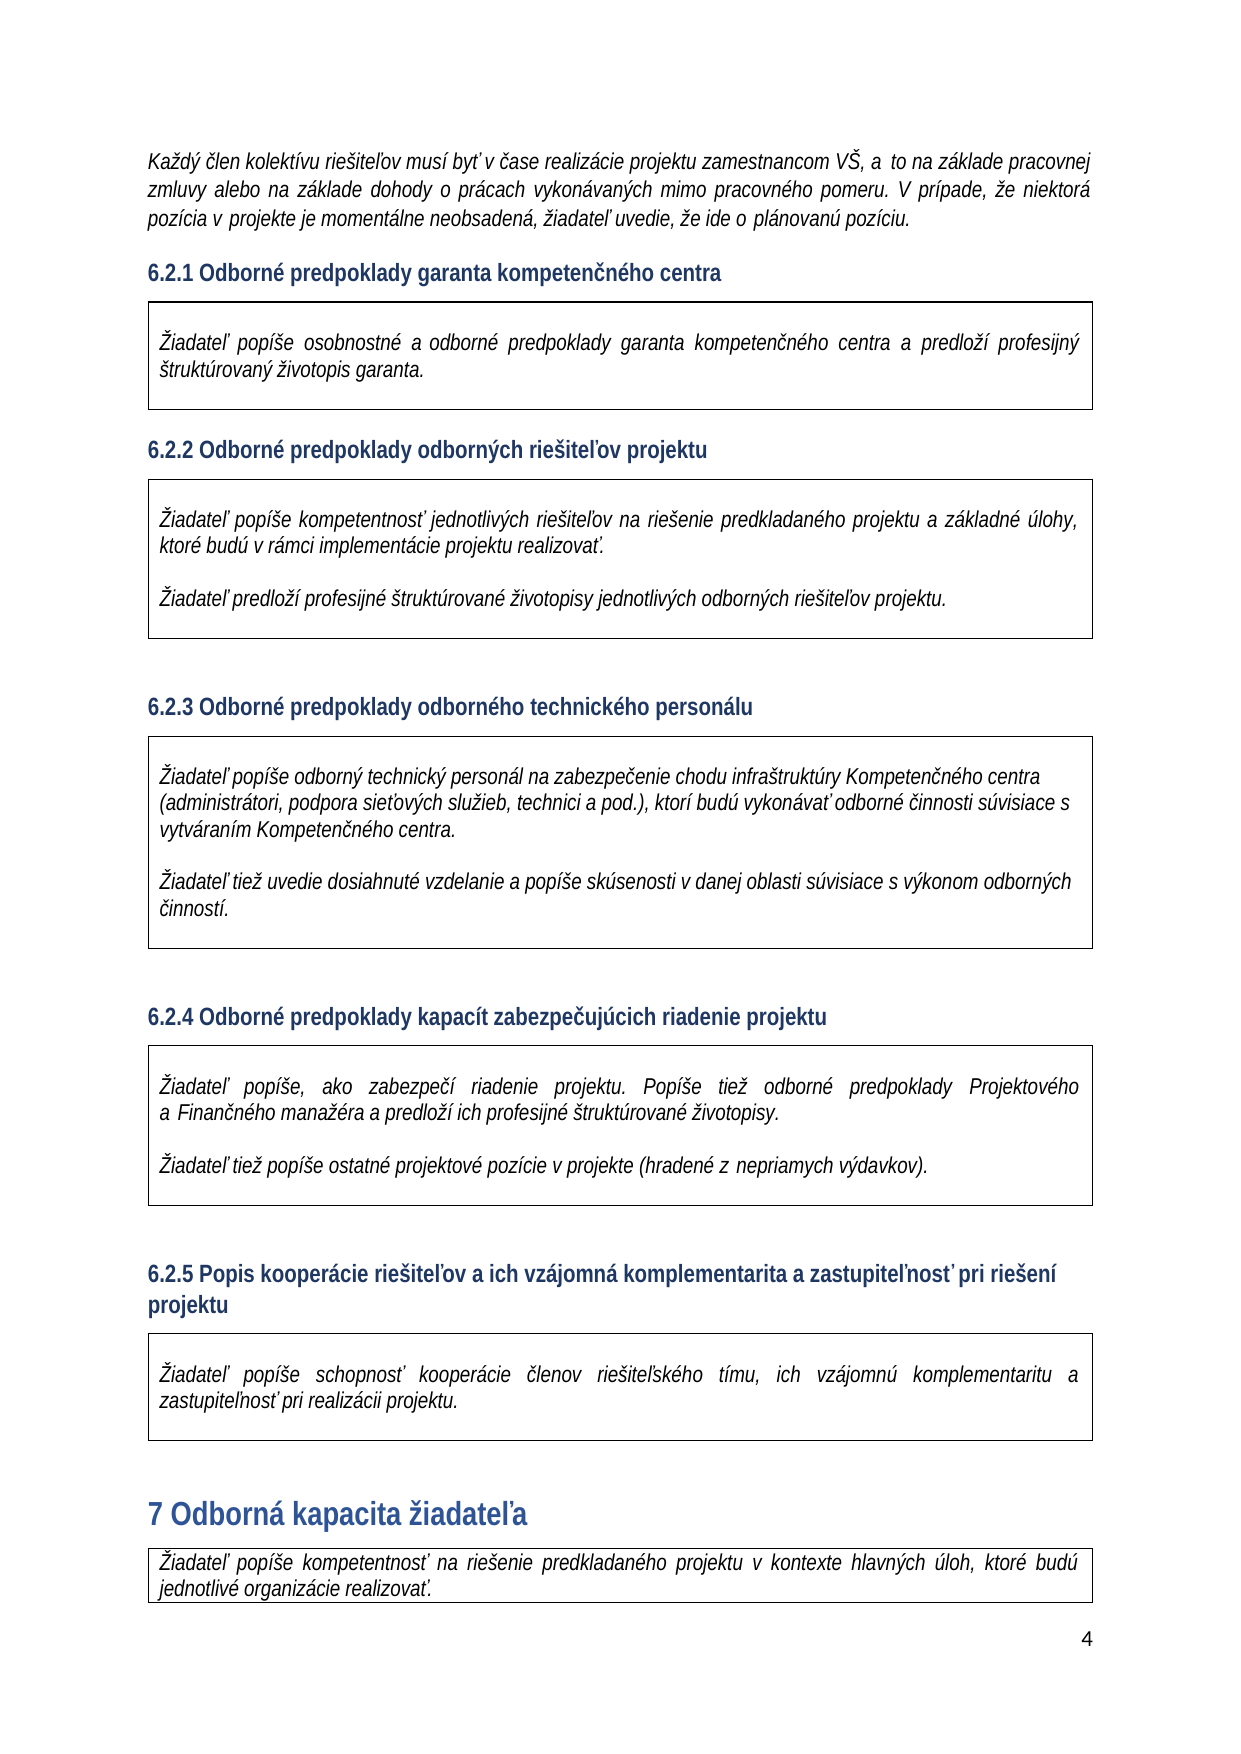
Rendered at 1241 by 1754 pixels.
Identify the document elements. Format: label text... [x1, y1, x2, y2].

table_header Žiadateľ popíše odborný technický personál na zabezpečenie chodu infraštruktúry Kompetenčného centra (administrátori, podpora sieťových služieb, technici a pod.), ktorí budú vykonávať odborné činnosti súvisiace s vytváraním Kompetenčného centra. Žiadateľ tiež uvedie dosiahnuté vzdelanie a popíše skúsenosti v danej oblasti súvisiace s výkonom odborných činností. [149, 737, 1092, 947]
subtitle 6.2.3 Odborné predpoklady odborného technického personálu [148, 692, 1093, 721]
table_header Žiadateľ popíše schopnosť kooperácie členov riešiteľského tímu, ich vzájomnú komplementaritu a zastupiteľnosť pri realizácii projektu. [149, 1334, 1092, 1440]
subtitle 6.2.2 Odborné predpoklady odborných riešiteľov projektu [148, 435, 1093, 464]
text Každý člen kolektívu riešiteľov musí byť v čase realizácie projektu zamestnancom VŠ, a to na základe pracovnej zmluvy alebo na základe dohody o prácach vykonávaných mimo pracovného pomeru. V prípade, že niektorá pozícia v projekte je momentálne neobsadená, žiadateľ uvedie, že ide o plánovanú pozíciu. [148, 148, 1093, 231]
table_header Žiadateľ popíše kompetentnosť jednotlivých riešiteľov na riešenie predkladaného projektu a základné úlohy, ktoré budú v rámci implementácie projektu realizovať. Žiadateľ predloží profesijné štruktúrované životopisy jednotlivých odborných riešiteľov projektu. [149, 480, 1092, 638]
subtitle 6.2.5 Popis kooperácie riešiteľov a ich vzájomná komplementarita a zastupiteľnosť pri riešení projektu [148, 1259, 1093, 1318]
subtitle 6.2.4 Odborné predpoklady kapacít zabezpečujúcich riadenie projektu [148, 1002, 1093, 1031]
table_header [149, 1549, 1092, 1602]
subtitle 7 Odborná kapacita žiadateľa [148, 1494, 1093, 1532]
table_header Žiadateľ popíše osobnostné a odborné predpoklady garanta kompetenčného centra a predloží profesijný štruktúrovaný životopis garanta. [149, 303, 1092, 409]
table_header Žiadateľ popíše, ako zabezpečí riadenie projektu. Popíše tiež odborné predpoklady Projektového a Finančného manažéra a predloží ich profesijné štruktúrované životopisy. Žiadateľ tiež popíše ostatné projektové pozície v projekte (hradené z nepriamych výdavkov). [149, 1046, 1092, 1204]
subtitle 6.2.1 Odborné predpoklady garanta kompetenčného centra [148, 258, 1093, 287]
